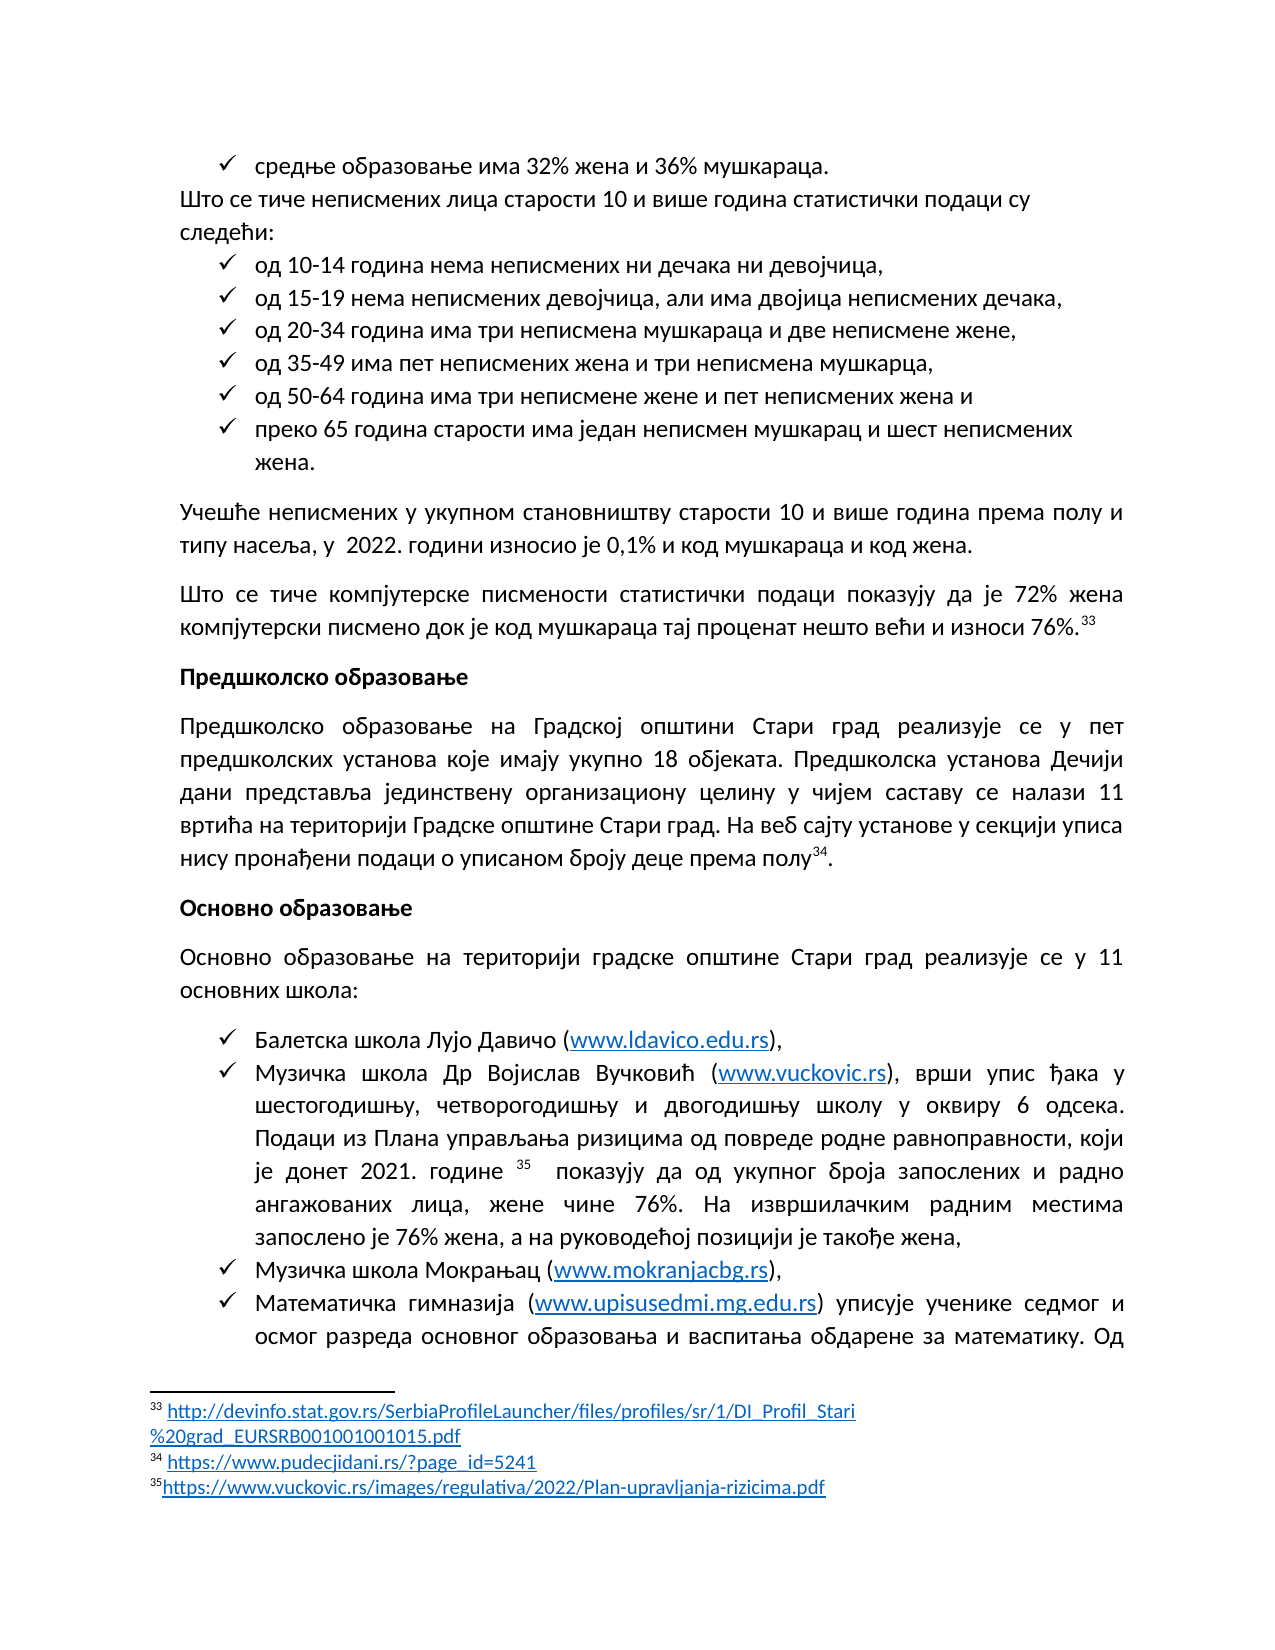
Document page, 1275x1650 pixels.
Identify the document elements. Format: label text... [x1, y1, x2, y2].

text Предшколско образовање [179, 661, 1125, 691]
list Балетска школа Лујо Давичо (www.ldavico.edu.rs), [217, 1024, 1125, 1054]
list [217, 1287, 1125, 1351]
text Учешће неписмених у укупном становништву старости 10 и више година према полу и типу насеља, у 2022. години износио је 0,1% и код мушкараца и код жена. [179, 496, 1125, 559]
list од 10-14 година нема неписмених ни дечака ни девојчица, [217, 249, 1125, 279]
list од 35-49 има пет неписмених жена и три неписмена мушкарца, [217, 347, 1125, 378]
list Музичка школа Мокрањац (www.mokranjacbg.rs), [217, 1254, 1125, 1285]
list Што се тиче неписмених лица старости 10 и више година статистички подаци су следећи: [179, 183, 1125, 246]
list од 20-34 година има три неписмена мушкараца и две неписмене жене, [217, 314, 1125, 345]
list преко 65 година старости има један неписмен мушкарац и шест неписмених жена. [217, 413, 1125, 477]
list од 50-64 година има три неписмене жене и пет неписмених жена и [217, 380, 1125, 411]
text Што се тиче компјутерске писмености статистички подаци показују да је 72% жена компјутерски писмено док је код мушкараца тај проценат нешто већи и износи 76%. [179, 578, 1125, 642]
text Основно образовање [179, 892, 1125, 922]
text Основно образовање на територији градске општине Стари град реализује се у 11 основних школа: [179, 941, 1125, 1005]
list од 15-19 нема неписмених девојчица, али има двојица неписмених дечака, [217, 282, 1125, 312]
text Предшколско образовање на Градској општини Стари град реализује се у пет предшколских установа које имају укупно 18 објеката. Предшколска установа Дечији дани представља јединствену организациону целину у чијем саставу се налази 11 вртића на територији Градске општине Стари град. На веб сајту установе у секцији уписа нису пронађени подаци о уписаном броју деце према полу. [179, 710, 1125, 873]
list Музичка школа Др Војислав Вучковић (www.vuckovic.rs), врши упис ђака у шестогодишњу, четворогодишњу и двогодишњу школу у оквиру 6 одсека. Подаци из Плана управљања ризицима од повреде родне равноправности, који је донет 2021. године показују да од укупног броја запослених и радно ангажованих лица, жене чине 76%. На извршилачким радним местима запослено је 76% жена, а на руководећој позицији је такође жена, [217, 1057, 1125, 1252]
list средње образовање има 32% жена и 36% мушкараца. [217, 150, 1125, 181]
